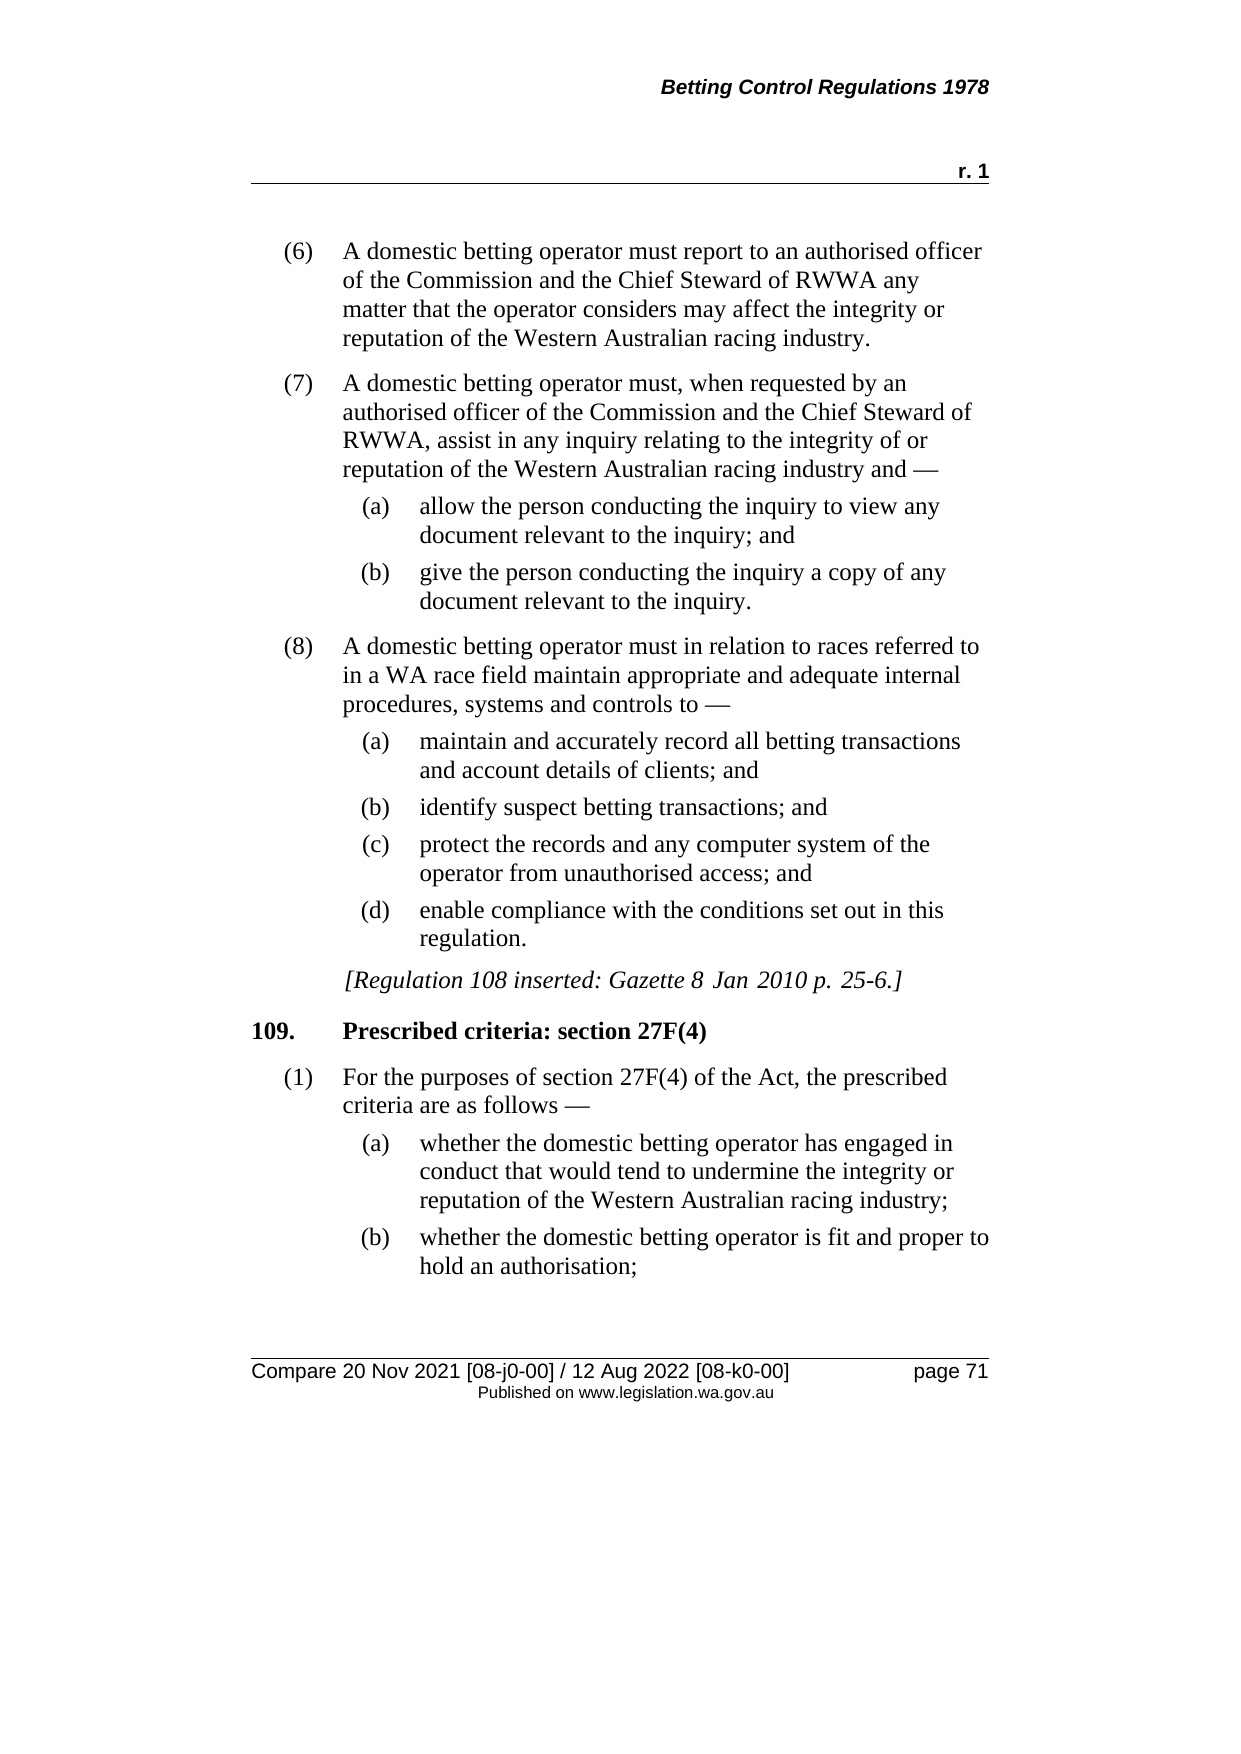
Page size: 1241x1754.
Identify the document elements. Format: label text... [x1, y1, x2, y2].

subtitle 109. Prescribed criteria: section 27F(4) [251, 1016, 989, 1045]
text (a) maintain and accurately record all betting transactions and account details of clients; and [251, 726, 989, 783]
text (c) protect the records and any computer system of the operator from unauthorised access; and [251, 829, 989, 886]
text (b) identify suspect betting transactions; and [251, 792, 989, 821]
text (6) A domestic betting operator must report to an authorised officer of the Commission and the Chief Steward of RWWA any matter that the operator considers may affect the integrity or reputation of the Western Australian racing industry. [251, 236, 989, 351]
text (b) whether the domestic betting operator is fit and proper to hold an authorisation; [251, 1222, 989, 1280]
text (d) enable compliance with the conditions set out in this regulation. [251, 895, 989, 952]
text (8) A domestic betting operator must in relation to races referred to in a WA race field maintain appropriate and adequate internal procedures, systems and controls to — [251, 631, 989, 718]
text (7) A domestic betting operator must, when requested by an authorised officer of the Commission and the Chief Steward of RWWA, assist in any inquiry relating to the integrity of or reputation of the Western Australian racing industry and — [251, 368, 989, 483]
text (1) For the purposes of section 27F(4) of the Act, the prescribed criteria are as follows — [251, 1062, 989, 1119]
text (b) give the person conducting the inquiry a copy of any document relevant to the inquiry. [251, 557, 989, 615]
text (a) allow the person conducting the inquiry to view any document relevant to the inquiry; and [251, 491, 989, 549]
text [Regulation 108 inserted: Gazette 8 Jan 2010 p. 25-6.] [251, 965, 989, 993]
text (a) whether the domestic betting operator has engaged in conduct that would tend to undermine the integrity or reputation of the Western Australian racing industry; [251, 1128, 989, 1214]
